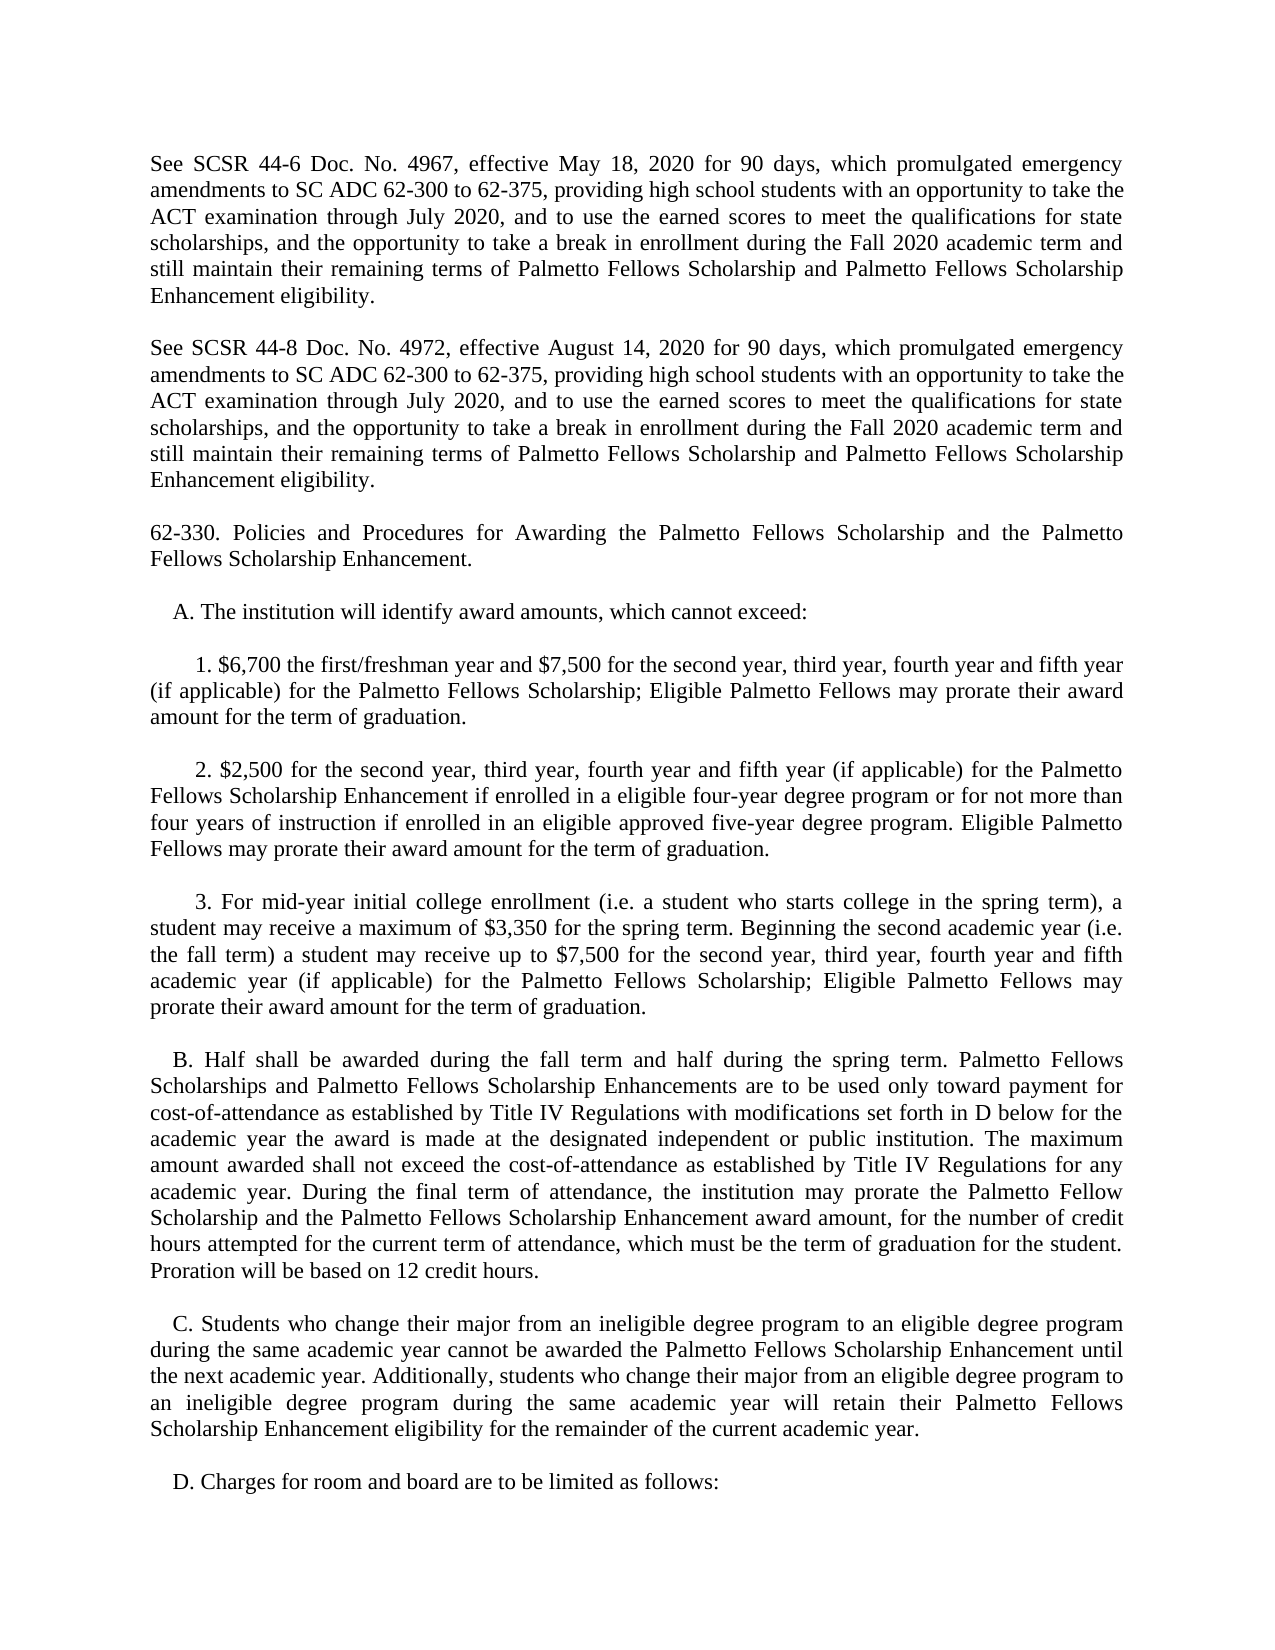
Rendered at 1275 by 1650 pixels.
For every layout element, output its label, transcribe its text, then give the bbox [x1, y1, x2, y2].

text See SCSR 44-8 Doc. No. 4972, effective August 14, 2020 for 90 days, which promulgated emergency amendments to SC ADC 62-300 to 62-375, providing high school students with an opportunity to take the ACT examination through July 2020, and to use the earned scores to meet the qualifications for state scholarships, and the opportunity to take a break in enrollment during the Fall 2020 academic term and still maintain their remaining terms of Palmetto Fellows Scholarship and Palmetto Fellows Scholarship Enhancement eligibility. [150, 334, 1125, 493]
text 3. For mid-year initial college enrollment (i.e. a student who starts college in the spring term), a student may receive a maximum of $3,350 for the spring term. Beginning the second academic year (i.e. the fall term) a student may receive up to $7,500 for the second year, third year, fourth year and fifth academic year (if applicable) for the Palmetto Fellows Scholarship; Eligible Palmetto Fellows may prorate their award amount for the term of graduation. [150, 888, 1125, 1020]
text D. Charges for room and board are to be limited as follows: [150, 1468, 1125, 1494]
text See SCSR 44-6 Doc. No. 4967, effective May 18, 2020 for 90 days, which promulgated emergency amendments to SC ADC 62-300 to 62-375, providing high school students with an opportunity to take the ACT examination through July 2020, and to use the earned scores to meet the qualifications for state scholarships, and the opportunity to take a break in enrollment during the Fall 2020 academic term and still maintain their remaining terms of Palmetto Fellows Scholarship and Palmetto Fellows Scholarship Enhancement eligibility. [150, 150, 1125, 308]
text 1. $6,700 the first/freshman year and $7,500 for the second year, third year, fourth year and fifth year (if applicable) for the Palmetto Fellows Scholarship; Eligible Palmetto Fellows may prorate their award amount for the term of graduation. [150, 651, 1125, 730]
text A. The institution will identify award amounts, which cannot exceed: [150, 598, 1125, 624]
text C. Students who change their major from an ineligible degree program to an eligible degree program during the same academic year cannot be awarded the Palmetto Fellows Scholarship Enhancement until the next academic year. Additionally, students who change their major from an eligible degree program to an ineligible degree program during the same academic year will retain their Palmetto Fellows Scholarship Enhancement eligibility for the remainder of the current academic year. [150, 1309, 1125, 1441]
text 2. $2,500 for the second year, third year, fourth year and fifth year (if applicable) for the Palmetto Fellows Scholarship Enhancement if enrolled in a eligible four-year degree program or for not more than four years of instruction if enrolled in an eligible approved five-year degree program. Eligible Palmetto Fellows may prorate their award amount for the term of graduation. [150, 756, 1125, 862]
text 62-330. Policies and Procedures for Awarding the Palmetto Fellows Scholarship and the Palmetto Fellows Scholarship Enhancement. [150, 519, 1125, 572]
text B. Half shall be awarded during the fall term and half during the spring term. Palmetto Fellows Scholarships and Palmetto Fellows Scholarship Enhancements are to be used only toward payment for cost-of-attendance as established by Title IV Regulations with modifications set forth in D below for the academic year the award is made at the designated independent or public institution. The maximum amount awarded shall not exceed the cost-of-attendance as established by Title IV Regulations for any academic year. During the final term of attendance, the institution may prorate the Palmetto Fellow Scholarship and the Palmetto Fellows Scholarship Enhancement award amount, for the number of credit hours attempted for the current term of attendance, which must be the term of graduation for the student. Proration will be based on 12 credit hours. [150, 1046, 1125, 1283]
